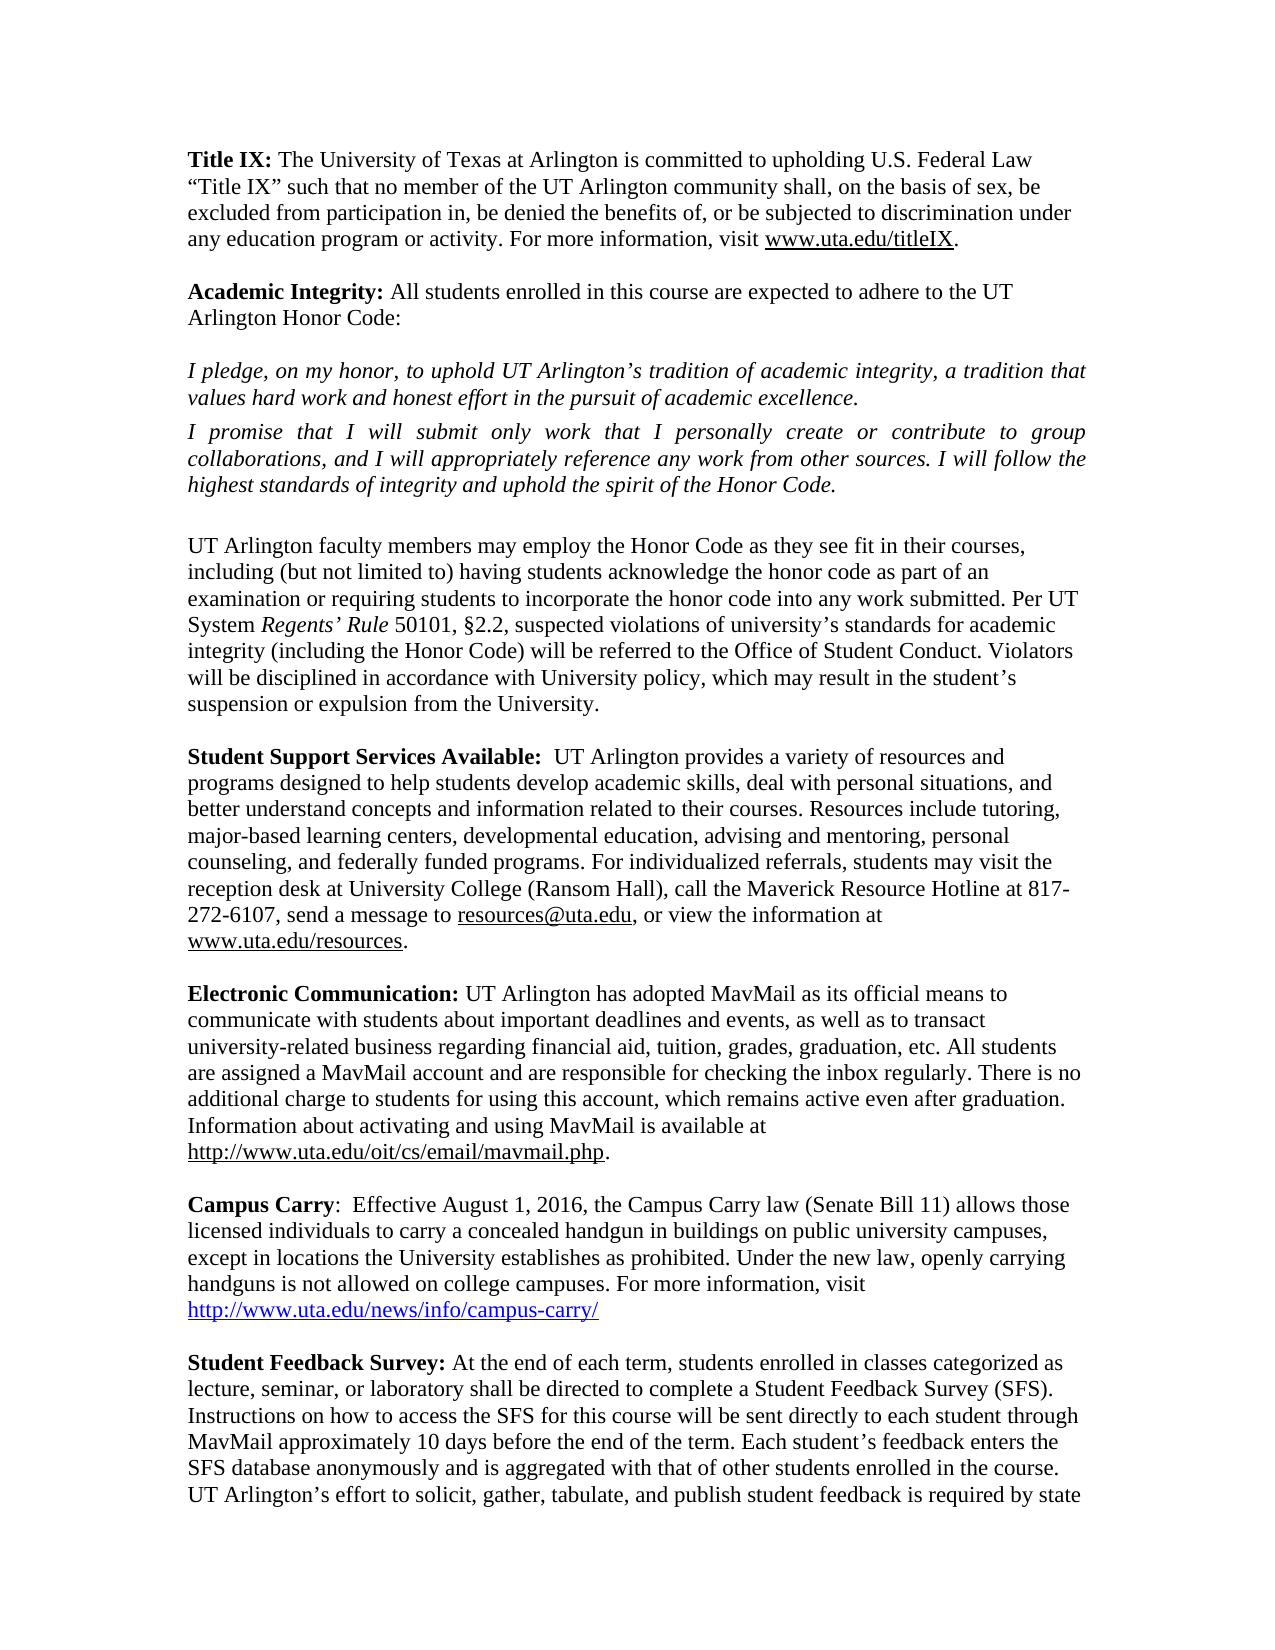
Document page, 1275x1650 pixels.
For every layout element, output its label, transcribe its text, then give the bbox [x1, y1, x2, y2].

text Campus Carry: Effective August 1, 2016, the Campus Carry law (Senate Bill 11) allows those licensed individuals to carry a concealed handgun in buildings on public university campuses, except in locations the University establishes as prohibited. Under the new law, openly carrying handguns is not allowed on college campuses. For more information, visit http://www.uta.edu/news/info/campus-carry/ [187, 1191, 1087, 1323]
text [187, 1349, 1087, 1507]
text UT Arlington faculty members may employ the Honor Code as they see fit in their courses, including (but not limited to) having students acknowledge the honor code as part of an examination or requiring students to incorporate the honor code into any work submitted. Per UT System Regents’ Rule 50101, §2.2, suspected violations of university’s standards for academic integrity (including the Honor Code) will be referred to the Office of Student Conduct. Violators will be disciplined in accordance with University policy, which may result in the student’s suspension or expulsion from the University. [187, 532, 1087, 716]
text Academic Integrity: All students enrolled in this course are expected to adhere to the UT Arlington Honor Code: [187, 278, 1087, 331]
text Title IX: The University of Texas at Arlington is committed to upholding U.S. Federal Law “Title IX” such that no member of the UT Arlington community shall, on the basis of sex, be excluded from participation in, be denied the benefits of, or be subjected to discrimination under any education program or activity. For more information, visit www.uta.edu/titleIX. [187, 146, 1087, 252]
text Student Support Services Available: UT Arlington provides a variety of resources and programs designed to help students develop academic skills, deal with personal situations, and better understand concepts and information related to their courses. Resources include tutoring, major-based learning centers, developmental education, advising and mentoring, personal counseling, and federally funded programs. For individualized referrals, students may visit the reception desk at University College (Ransom Hall), call the Maverick Resource Hotline at 817-272-6107, send a message to resources@uta.edu, or view the information at www.uta.edu/resources. [187, 716, 1087, 954]
text I pledge, on my honor, to uphold UT Arlington’s tradition of academic integrity, a tradition that values hard work and honest effort in the pursuit of academic excellence. [187, 357, 1087, 410]
text I promise that I will submit only work that I personally create or contribute to group collaborations, and I will appropriately reference any work from other sources. I will follow the highest standards of integrity and uphold the spirit of the Honor Code. [187, 418, 1087, 497]
text Electronic Communication: UT Arlington has adopted MavMail as its official means to communicate with students about important deadlines and events, as well as to transact university-related business regarding financial aid, tuition, grades, graduation, etc. All students are assigned a MavMail account and are responsible for checking the inbox regularly. There is no additional charge to students for using this account, which remains active even after graduation. Information about activating and using MavMail is available at http://www.uta.edu/oit/cs/email/mavmail.php. [187, 980, 1087, 1164]
